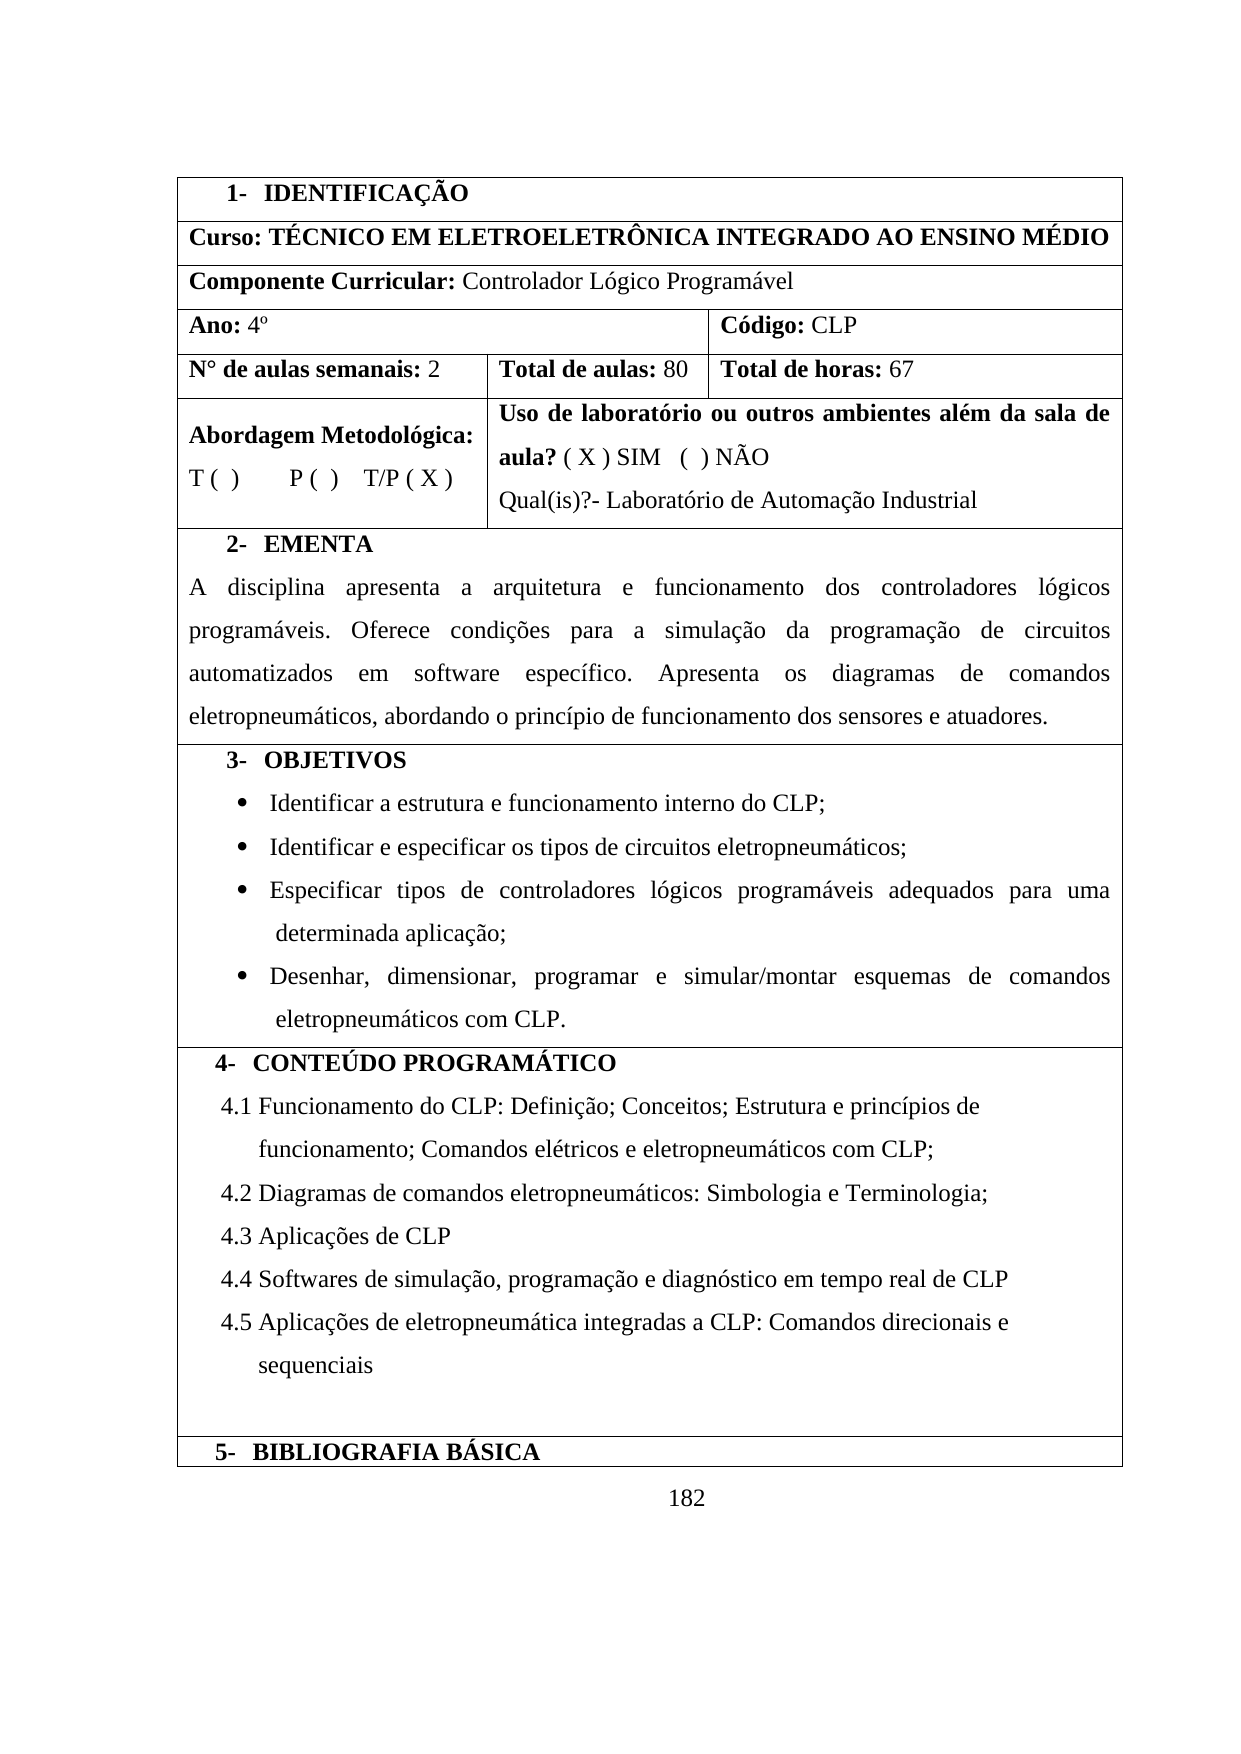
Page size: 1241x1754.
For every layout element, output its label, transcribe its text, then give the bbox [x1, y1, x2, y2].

table_cell CONTEÚDO PROGRAMÁTICO Funcionamento do CLP: Definição; Conceitos; Estrutura e princípios de funcionamento; Comandos elétricos e eletropneumáticos com CLP; Diagramas de comandos eletropneumáticos: Simbologia e Terminologia; Aplicações de CLP Softwares de simulação, programação e diagnóstico em tempo real de CLP Aplicações de eletropneumática integradas a CLP: Comandos direcionais e sequenciais [178, 1048, 1122, 1436]
table_cell Curso: TÉCNICO EM ELETROELETRÔNICA INTEGRADO AO ENSINO MÉDIO [178, 222, 1122, 265]
table_cell OBJETIVOS Identificar a estrutura e funcionamento interno do CLP; Identificar e especificar os tipos de circuitos eletropneumáticos; Especificar tipos de controladores lógicos programáveis adequados para uma determinada aplicação; Desenhar, dimensionar, programar e simular/montar esquemas de comandos eletropneumáticos com CLP. [178, 745, 1122, 1047]
table_cell Componente Curricular: Controlador Lógico Programável [178, 266, 1122, 309]
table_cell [178, 1437, 1122, 1466]
table_cell Total de horas: 67 [709, 355, 1122, 397]
table_cell Código: CLP [709, 310, 1122, 353]
table_cell Total de aulas: 80 [488, 355, 708, 397]
table_cell Ano: 4º [178, 310, 708, 353]
table_cell N° de aulas semanais: 2 [178, 355, 487, 397]
table_cell Uso de laboratório ou outros ambientes além da sala de aula? ( X ) SIM ( ) NÃO Qual(is)?- Laboratório de Automação Industrial [488, 399, 1122, 528]
table_cell IDENTIFICAÇÃO [178, 178, 1122, 221]
table_cell EMENTA A disciplina apresenta a arquitetura e funcionamento dos controladores lógicos programáveis. Oferece condições para a simulação da programação de circuitos automatizados em software específico. Apresenta os diagramas de comandos eletropneumáticos, abordando o princípio de funcionamento dos sensores e atuadores. [178, 529, 1122, 744]
table_cell Abordagem Metodológica: T ( ) P ( ) T/P ( X ) [178, 399, 487, 528]
